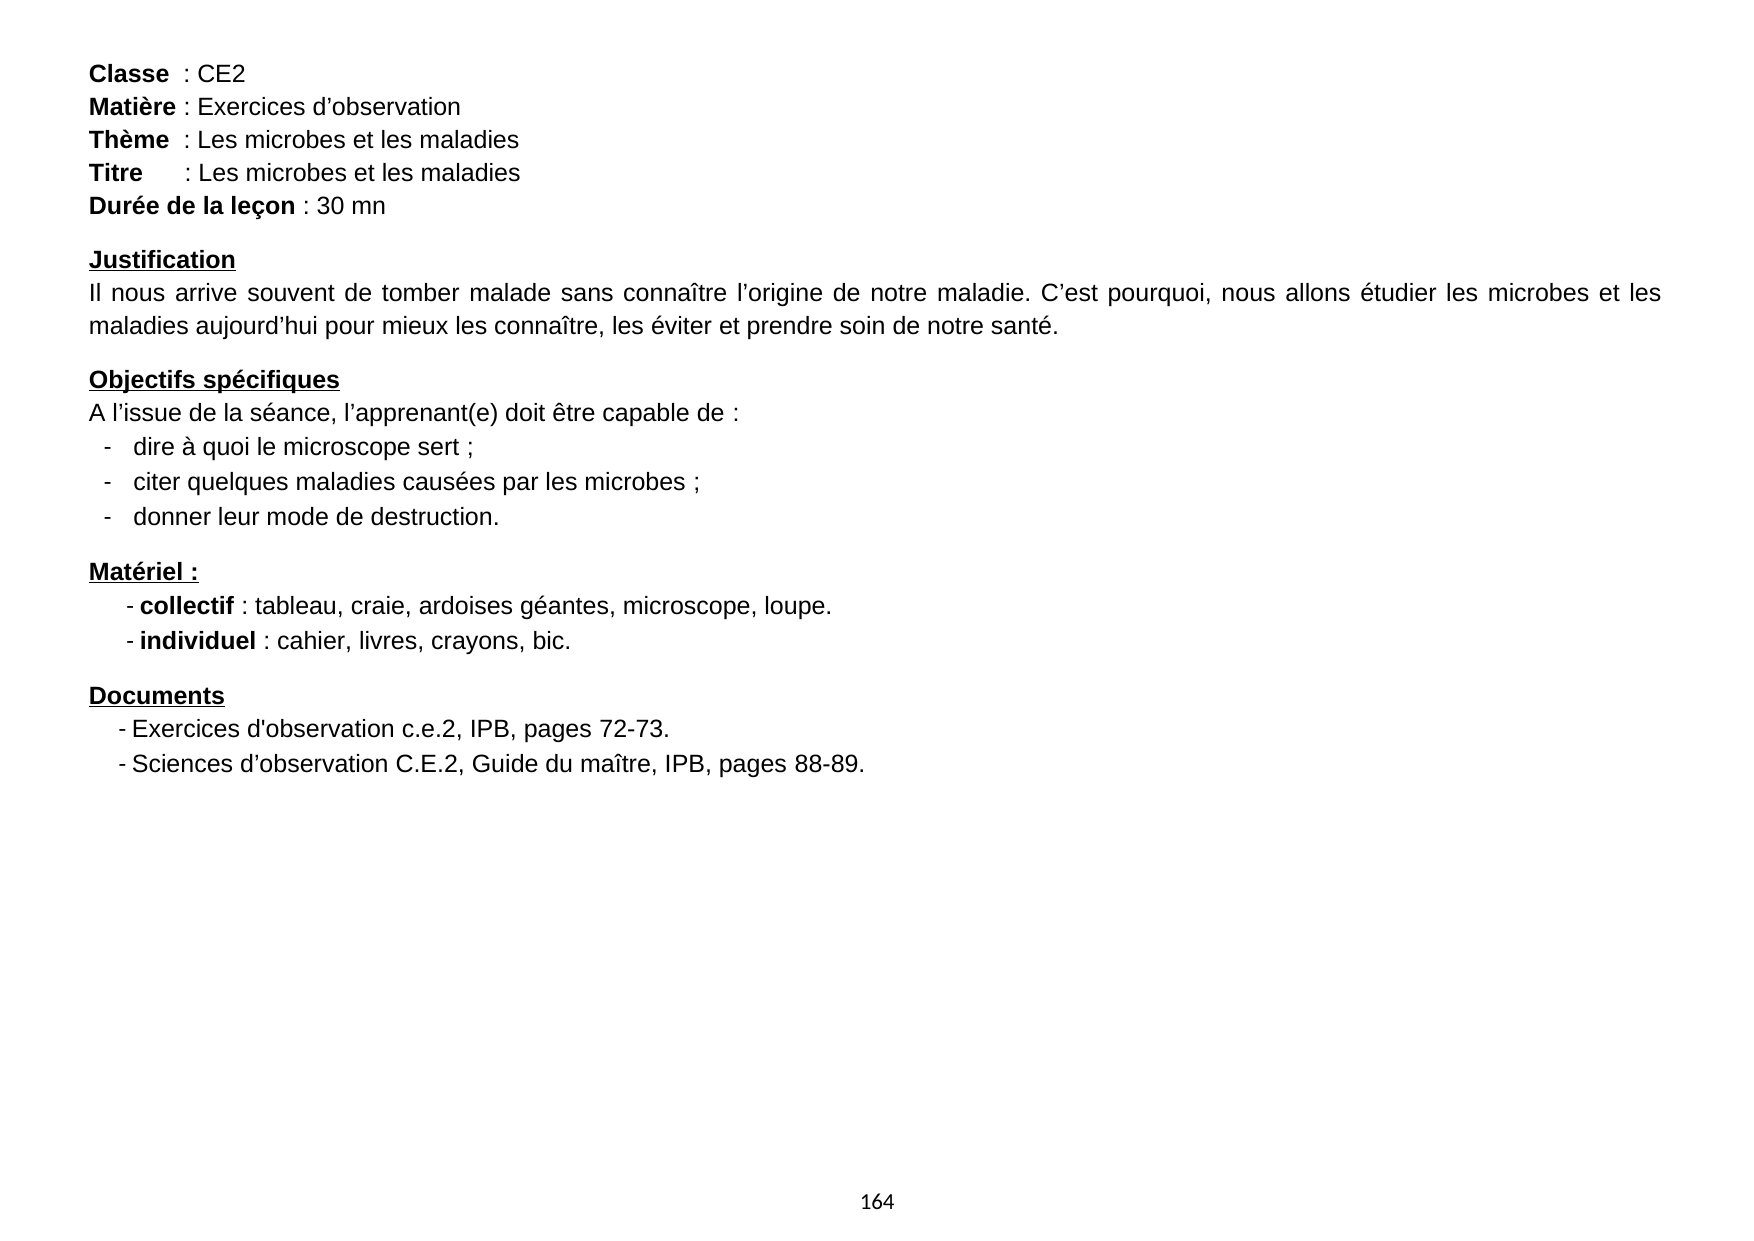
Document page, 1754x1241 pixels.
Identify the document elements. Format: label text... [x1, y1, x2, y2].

text Il nous arrive souvent de tomber malade sans connaître l’origine de notre maladie. C’est pourquoi, nous allons étudier les microbes et les maladies aujourd’hui pour mieux les connaître, les éviter et prendre soin de notre santé. [89, 278, 1665, 340]
list collectif : tableau, craie, ardoises géantes, microscope, loupe. [126, 590, 1665, 620]
list individuel : cahier, livres, crayons, bic. [126, 625, 1665, 655]
list Exercices d'observation c.e.2, IPB, pages 72-73. [118, 714, 1665, 744]
text Matière : Exercices d’observation [89, 92, 1665, 121]
text Objectifs spécifiques [89, 365, 1665, 394]
list dire à quoi le microscope sert ; [103, 431, 1665, 461]
list Sciences d’observation C.E.2, Guide du maître, IPB, pages 88-89. [118, 749, 1665, 779]
list donner leur mode de destruction. [103, 501, 1665, 531]
text Durée de la leçon : 30 mn [89, 191, 1665, 220]
text Titre : Les microbes et les maladies [89, 158, 1665, 187]
text A l’issue de la séance, l’apprenant(e) doit être capable de : [89, 398, 1665, 427]
text Thème : Les microbes et les maladies [89, 125, 1665, 154]
text Documents [89, 681, 1665, 709]
text Matériel : [89, 557, 1665, 586]
text Justification [89, 245, 1665, 274]
text Classe : CE2 [89, 59, 1665, 88]
list citer quelques maladies causées par les microbes ; [103, 466, 1665, 496]
